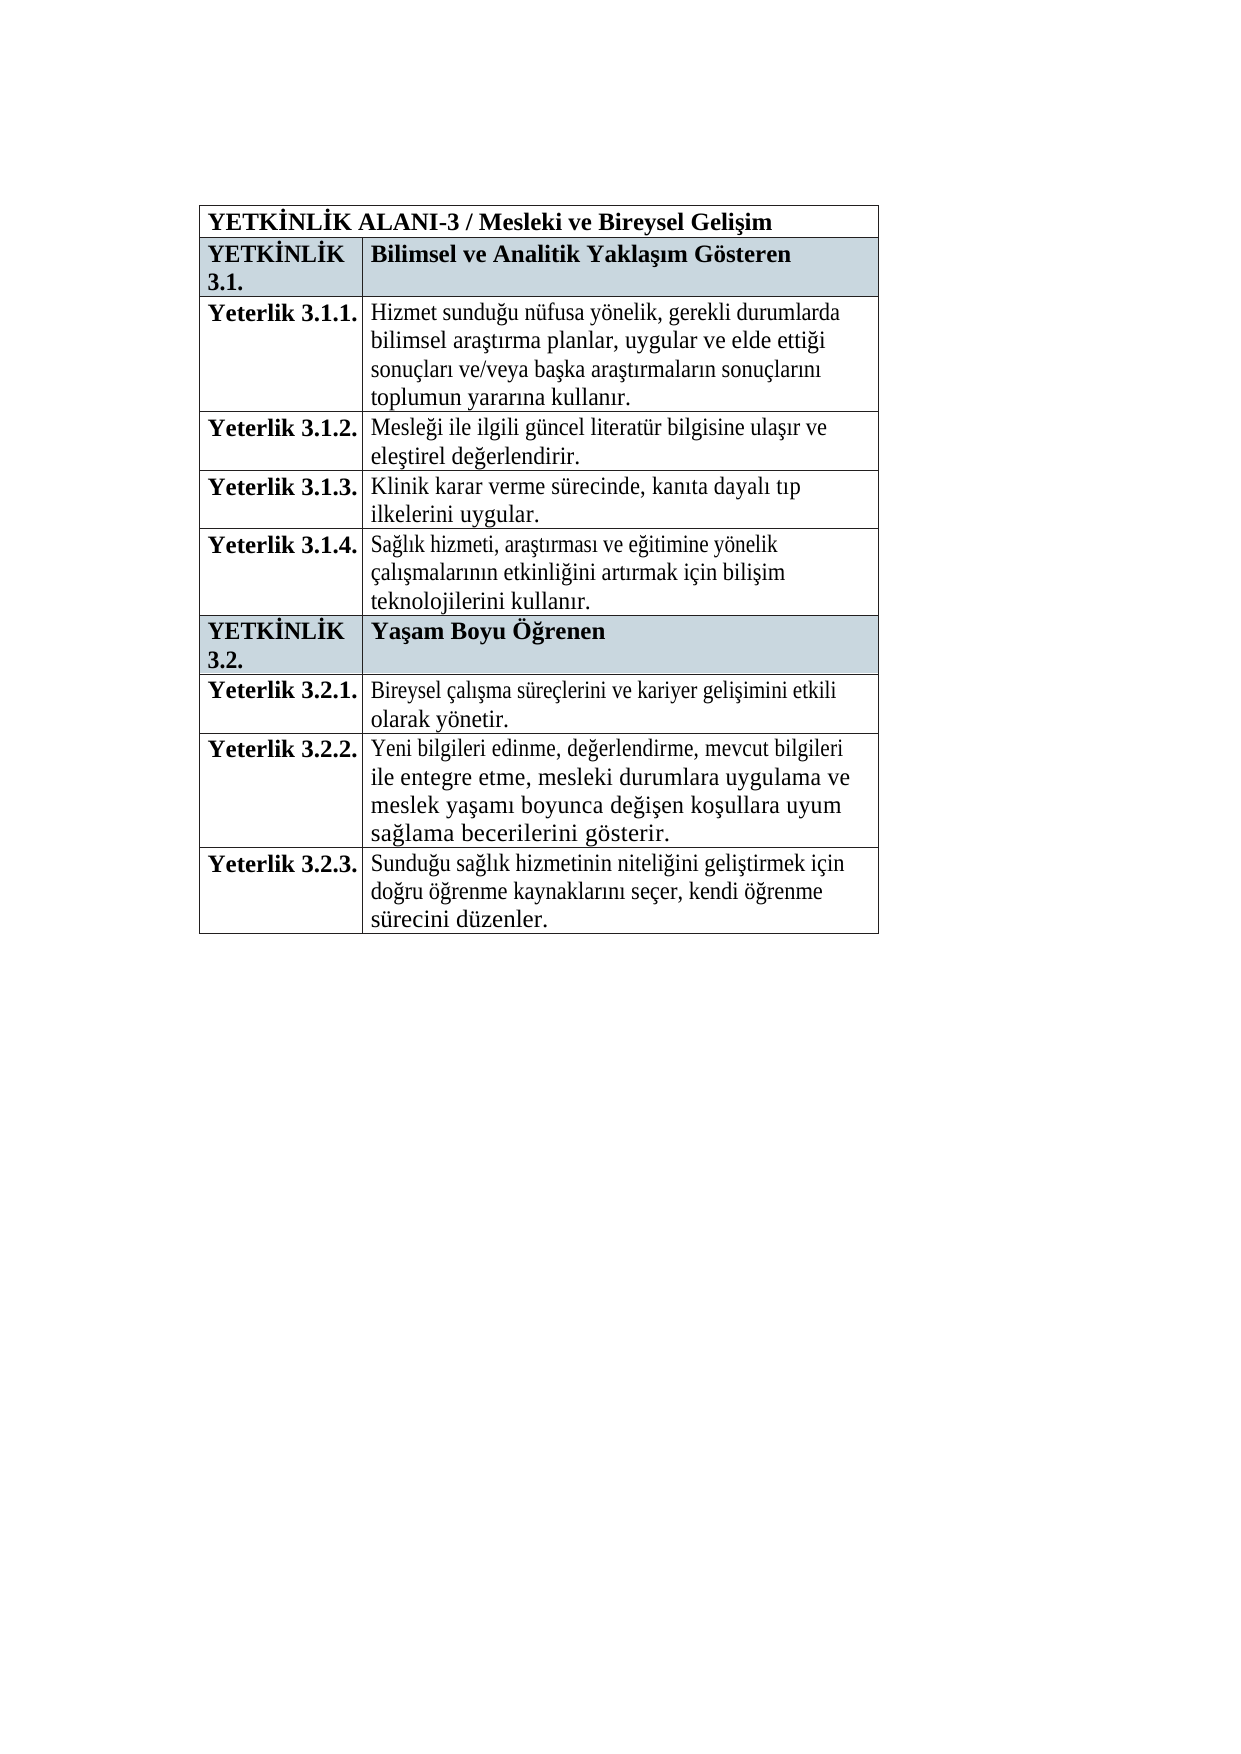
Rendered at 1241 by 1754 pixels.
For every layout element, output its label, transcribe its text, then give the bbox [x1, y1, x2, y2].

table_cell YETKİNLİK 3.2. [200, 616, 362, 673]
table_header YETKİNLİK ALANI-3 / Mesleki ve Bireysel Gelişim [200, 206, 878, 237]
table_cell Bireysel çalışma süreçlerini ve kariyer gelişimini etkili olarak yönetir. [363, 675, 878, 732]
table_cell Yeterlik 3.1.2. [200, 412, 362, 470]
table_cell Sağlık hizmeti, araştırması ve eğitimine yönelik çalışmalarının etkinliğini artırmak için bilişim teknolojilerini kullanır. [363, 529, 878, 614]
table_cell Bilimsel ve Analitik Yaklaşım Gösteren [363, 238, 878, 296]
table_cell Yeterlik 3.2.3. [200, 848, 362, 933]
table_cell Yeni bilgileri edinme, değerlendirme, mevcut bilgileri ile entegre etme, mesleki durumlara uygulama ve meslek yaşamı boyunca değişen koşullara uyum sağlama becerilerini gösterir. [363, 734, 878, 847]
table_cell Sunduğu sağlık hizmetinin niteliğini geliştirmek için doğru öğrenme kaynaklarını seçer, kendi öğrenme sürecini düzenler. [363, 848, 878, 933]
table_cell Yeterlik 3.2.2. [200, 734, 362, 847]
table_cell Yaşam Boyu Öğrenen [363, 616, 878, 673]
table_cell Hizmet sunduğu nüfusa yönelik, gerekli durumlarda bilimsel araştırma planlar, uygular ve elde ettiği sonuçları ve/veya başka araştırmaların sonuçlarını toplumun yararına kullanır. [363, 297, 878, 411]
table_cell Mesleği ile ilgili güncel literatür bilgisine ulaşır ve eleştirel değerlendirir. [363, 412, 878, 470]
table_cell Yeterlik 3.2.1. [200, 675, 362, 732]
table_cell YETKİNLİK 3.1. [200, 238, 362, 296]
table_cell Yeterlik 3.1.4. [200, 529, 362, 614]
table_cell Yeterlik 3.1.3. [200, 471, 362, 528]
table_cell Klinik karar verme sürecinde, kanıta dayalı tıp ilkelerini uygular. [363, 471, 878, 528]
table_cell Yeterlik 3.1.1. [200, 297, 362, 411]
